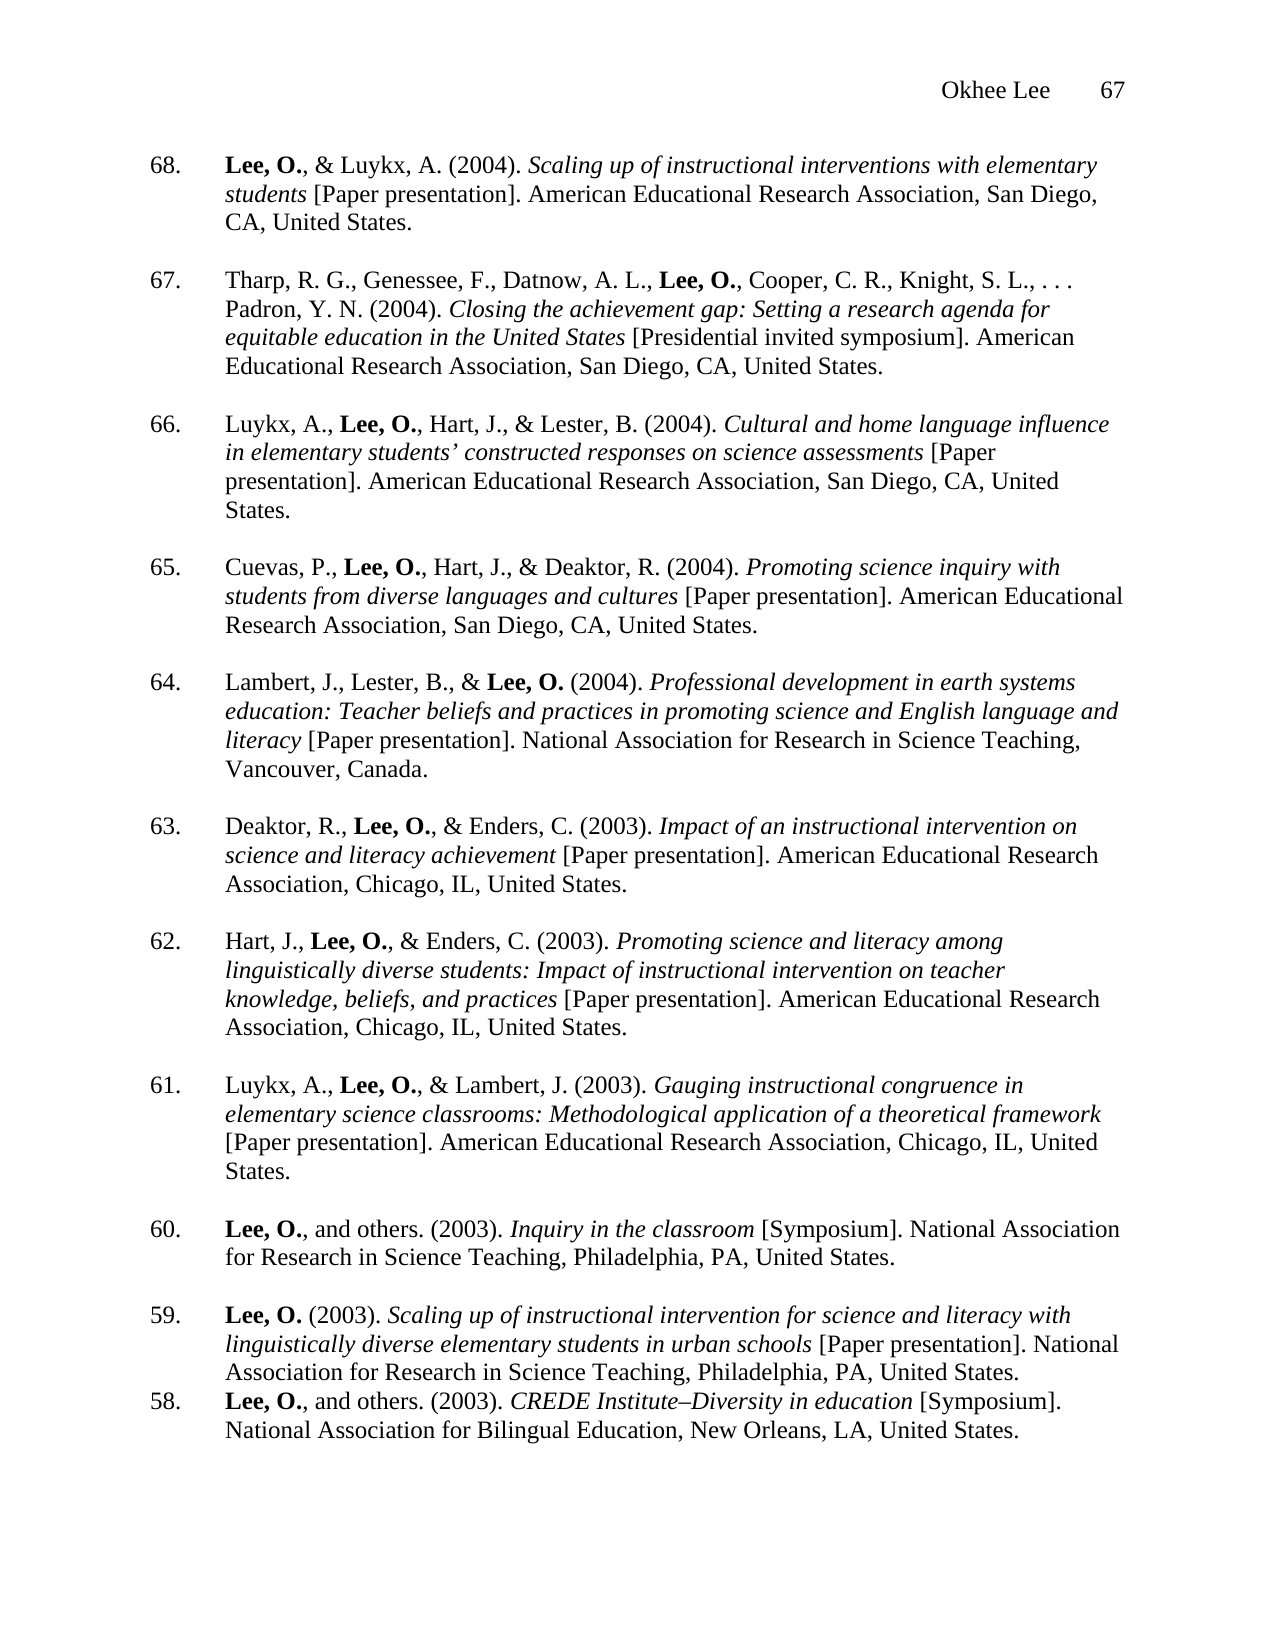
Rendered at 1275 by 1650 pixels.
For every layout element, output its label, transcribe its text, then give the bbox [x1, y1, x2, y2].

text 64. Lambert, J., Lester, B., & Lee, O. (2004). Professional development in earth systems education: Teacher beliefs and practices in promoting science and English language and literacy [Paper presentation]. National Association for Research in Science Teaching, Vancouver, Canada. [150, 667, 1125, 782]
text 63. Deaktor, R., Lee, O., & Enders, C. (2003). Impact of an instructional intervention on science and literacy achievement [Paper presentation]. American Educational Research Association, Chicago, IL, United States. [150, 811, 1125, 897]
text 66. Luykx, A., Lee, O., Hart, J., & Lester, B. (2004). Cultural and home language influence in elementary students’ constructed responses on science assessments [Paper presentation]. American Educational Research Association, San Diego, CA, United States. [150, 409, 1125, 524]
text 61. Luykx, A., Lee, O., & Lambert, J. (2003). Gauging instructional congruence in elementary science classrooms: Methodological application of a theoretical framework [Paper presentation]. American Educational Research Association, Chicago, IL, United States. [150, 1070, 1125, 1185]
text 65. Cuevas, P., Lee, O., Hart, J., & Deaktor, R. (2004). Promoting science inquiry with students from diverse languages and cultures [Paper presentation]. American Educational Research Association, San Diego, CA, United States. [150, 552, 1125, 639]
text 58. Lee, O., and others. (2003). CREDE Institute–Diversity in education [Symposium]. National Association for Bilingual Education, New Orleans, LA, United States. [150, 1386, 1125, 1444]
text 68. Lee, O., & Luykx, A. (2004). Scaling up of instructional interventions with elementary students [Paper presentation]. American Educational Research Association, San Diego, CA, United States. [150, 150, 1125, 236]
text 59. Lee, O. (2003). Scaling up of instructional intervention for science and literacy with linguistically diverse elementary students in urban schools [Paper presentation]. National Association for Research in Science Teaching, Philadelphia, PA, United States. [150, 1300, 1125, 1386]
text 67. Tharp, R. G., Genessee, F., Datnow, A. L., Lee, O., Cooper, C. R., Knight, S. L., . . . Padron, Y. N. (2004). Closing the achievement gap: Setting a research agenda for equitable education in the United States [Presidential invited symposium]. American Educational Research Association, San Diego, CA, United States. [150, 265, 1125, 380]
text 60. Lee, O., and others. (2003). Inquiry in the classroom [Symposium]. National Association for Research in Science Teaching, Philadelphia, PA, United States. [150, 1214, 1125, 1271]
text 62. Hart, J., Lee, O., & Enders, C. (2003). Promoting science and literacy among linguistically diverse students: Impact of instructional intervention on teacher knowledge, beliefs, and practices [Paper presentation]. American Educational Research Association, Chicago, IL, United States. [150, 926, 1125, 1041]
